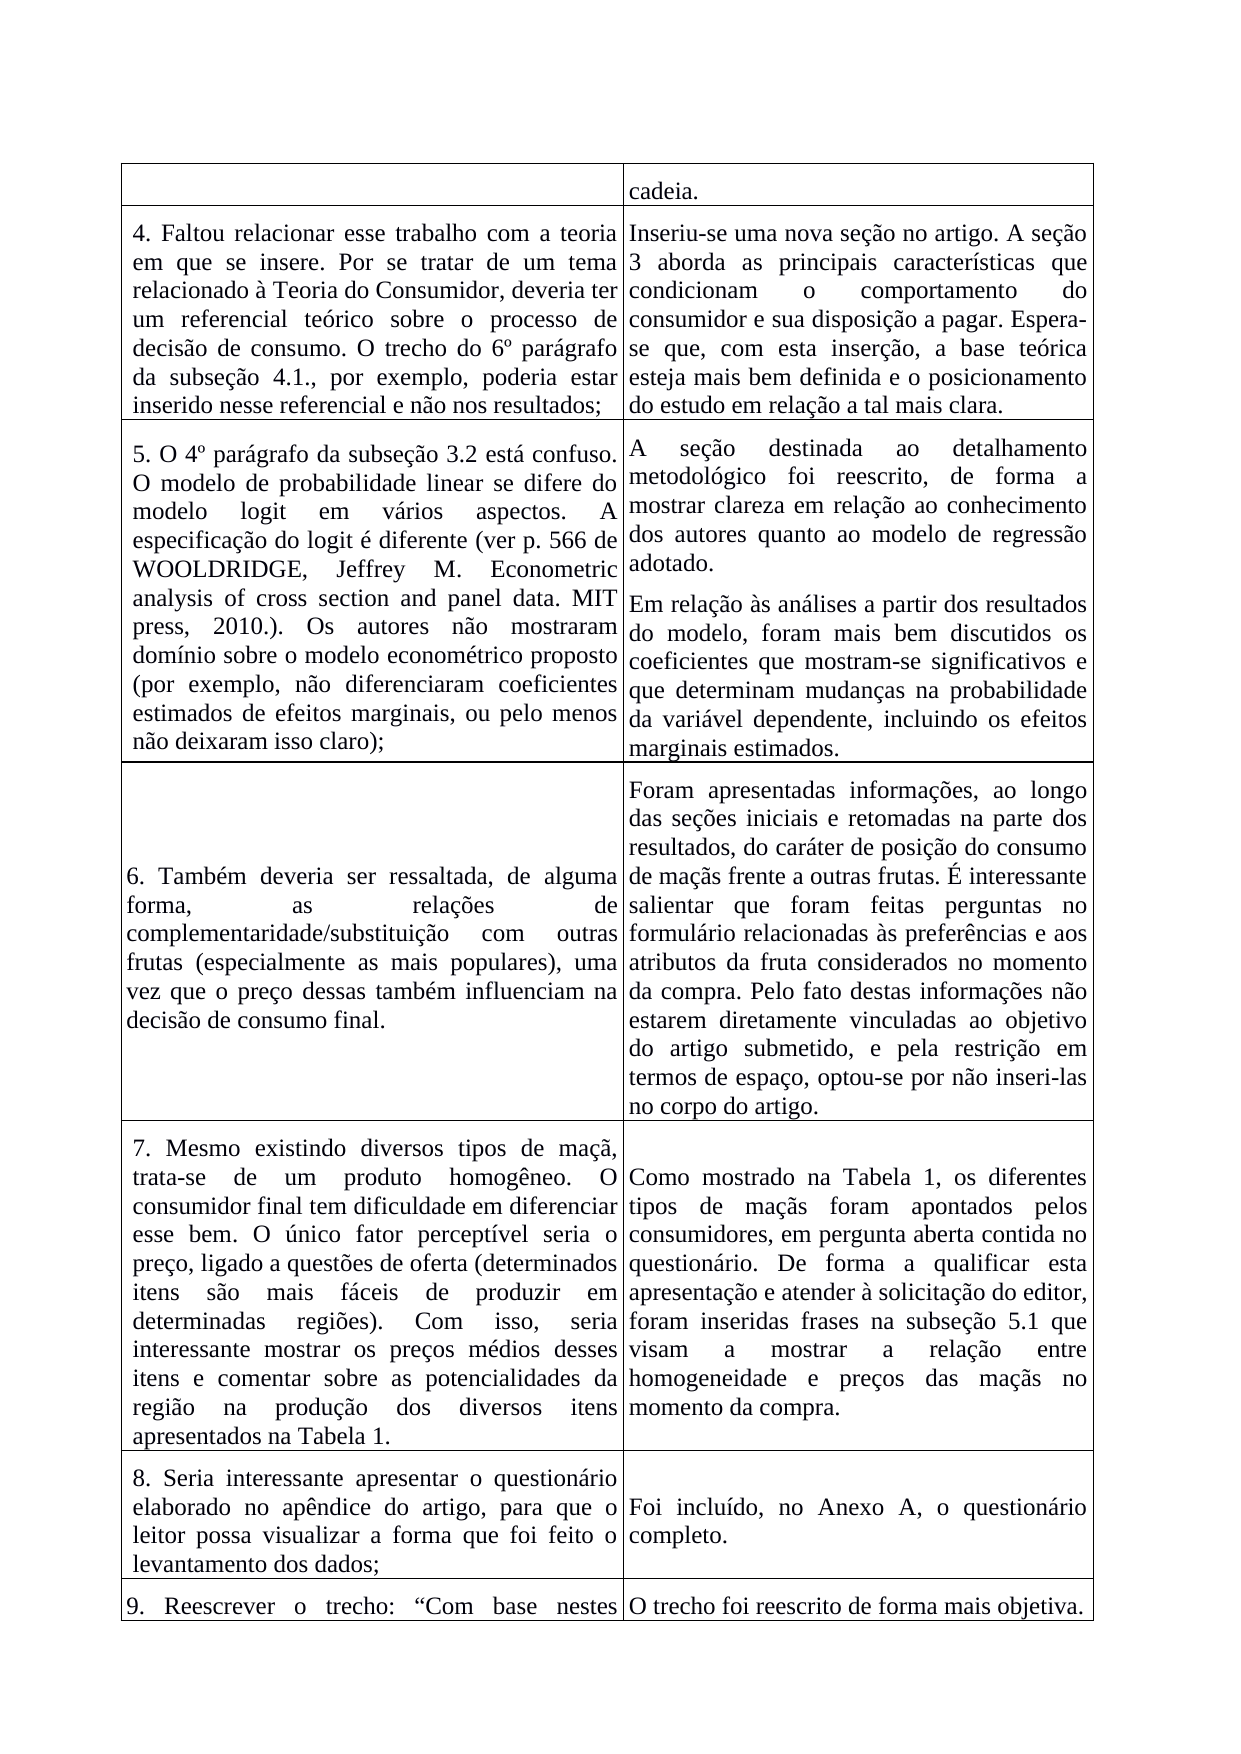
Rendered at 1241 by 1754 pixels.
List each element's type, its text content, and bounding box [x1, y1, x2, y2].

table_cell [624, 164, 1093, 204]
table_cell 5. O 4º parágrafo da subseção 3.2 está confuso. O modelo de probabilidade linear se difere do modelo logit em vários aspectos. A especificação do logit é diferente (ver p. 566 de WOOLDRIDGE, Jeffrey M. Econometric analysis of cross section and panel data. MIT press, 2010.). Os autores não mostraram domínio sobre o modelo econométrico proposto (por exemplo, não diferenciaram coeficientes estimados de efeitos marginais, ou pelo menos não deixaram isso claro); [122, 420, 623, 761]
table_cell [122, 164, 623, 204]
table_cell A seção destinada ao detalhamento metodológico foi reescrito, de forma a mostrar clareza em relação ao conhecimento dos autores quanto ao modelo de regressão adotado. Em relação às análises a partir dos resultados do modelo, foram mais bem discutidos os coeficientes que mostram-se significativos e que determinam mudanças na probabilidade da variável dependente, incluindo os efeitos marginais estimados. [624, 420, 1093, 761]
table_cell Foi incluído, no Anexo A, o questionário completo. [624, 1451, 1093, 1578]
table_cell 7. Mesmo existindo diversos tipos de maçã, trata-se de um produto homogêneo. O consumidor final tem dificuldade em diferenciar esse bem. O único fator perceptível seria o preço, ligado a questões de oferta (determinados itens são mais fáceis de produzir em determinadas regiões). Com isso, seria interessante mostrar os preços médios desses itens e comentar sobre as potencialidades da região na produção dos diversos itens apresentados na Tabela 1. [122, 1121, 623, 1449]
table_cell Inseriu-se uma nova seção no artigo. A seção 3 aborda as principais características que condicionam o comportamento do consumidor e sua disposição a pagar. Espera-se que, com esta inserção, a base teórica esteja mais bem definida e o posicionamento do estudo em relação a tal mais clara. [624, 206, 1093, 419]
table_cell 4. Faltou relacionar esse trabalho com a teoria em que se insere. Por se tratar de um tema relacionado à Teoria do Consumidor, deveria ter um referencial teórico sobre o processo de decisão de consumo. O trecho do 6º parágrafo da subseção 4.1., por exemplo, poderia estar inserido nesse referencial e não nos resultados; [122, 206, 623, 419]
table_cell Foram apresentadas informações, ao longo das seções iniciais e retomadas na parte dos resultados, do caráter de posição do consumo de maçãs frente a outras frutas. É interessante salientar que foram feitas perguntas no formulário relacionadas às preferências e aos atributos da fruta considerados no momento da compra. Pelo fato destas informações não estarem diretamente vinculadas ao objetivo do artigo submetido, e pela restrição em termos de espaço, optou-se por não inseri-las no corpo do artigo. [624, 763, 1093, 1120]
table_cell 8. Seria interessante apresentar o questionário elaborado no apêndice do artigo, para que o leitor possa visualizar a forma que foi feito o levantamento dos dados; [122, 1451, 623, 1578]
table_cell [122, 1579, 623, 1620]
table_cell 6. Também deveria ser ressaltada, de alguma forma, as relações de complementaridade/substituição com outras frutas (especialmente as mais populares), uma vez que o preço dessas também influenciam na decisão de consumo final. [122, 763, 623, 1120]
table_cell Como mostrado na Tabela 1, os diferentes tipos de maçãs foram apontados pelos consumidores, em pergunta aberta contida no questionário. De forma a qualificar esta apresentação e atender à solicitação do editor, foram inseridas frases na subseção 5.1 que visam a mostrar a relação entre homogeneidade e preços das maçãs no momento da compra. [624, 1121, 1093, 1449]
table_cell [624, 1579, 1093, 1620]
